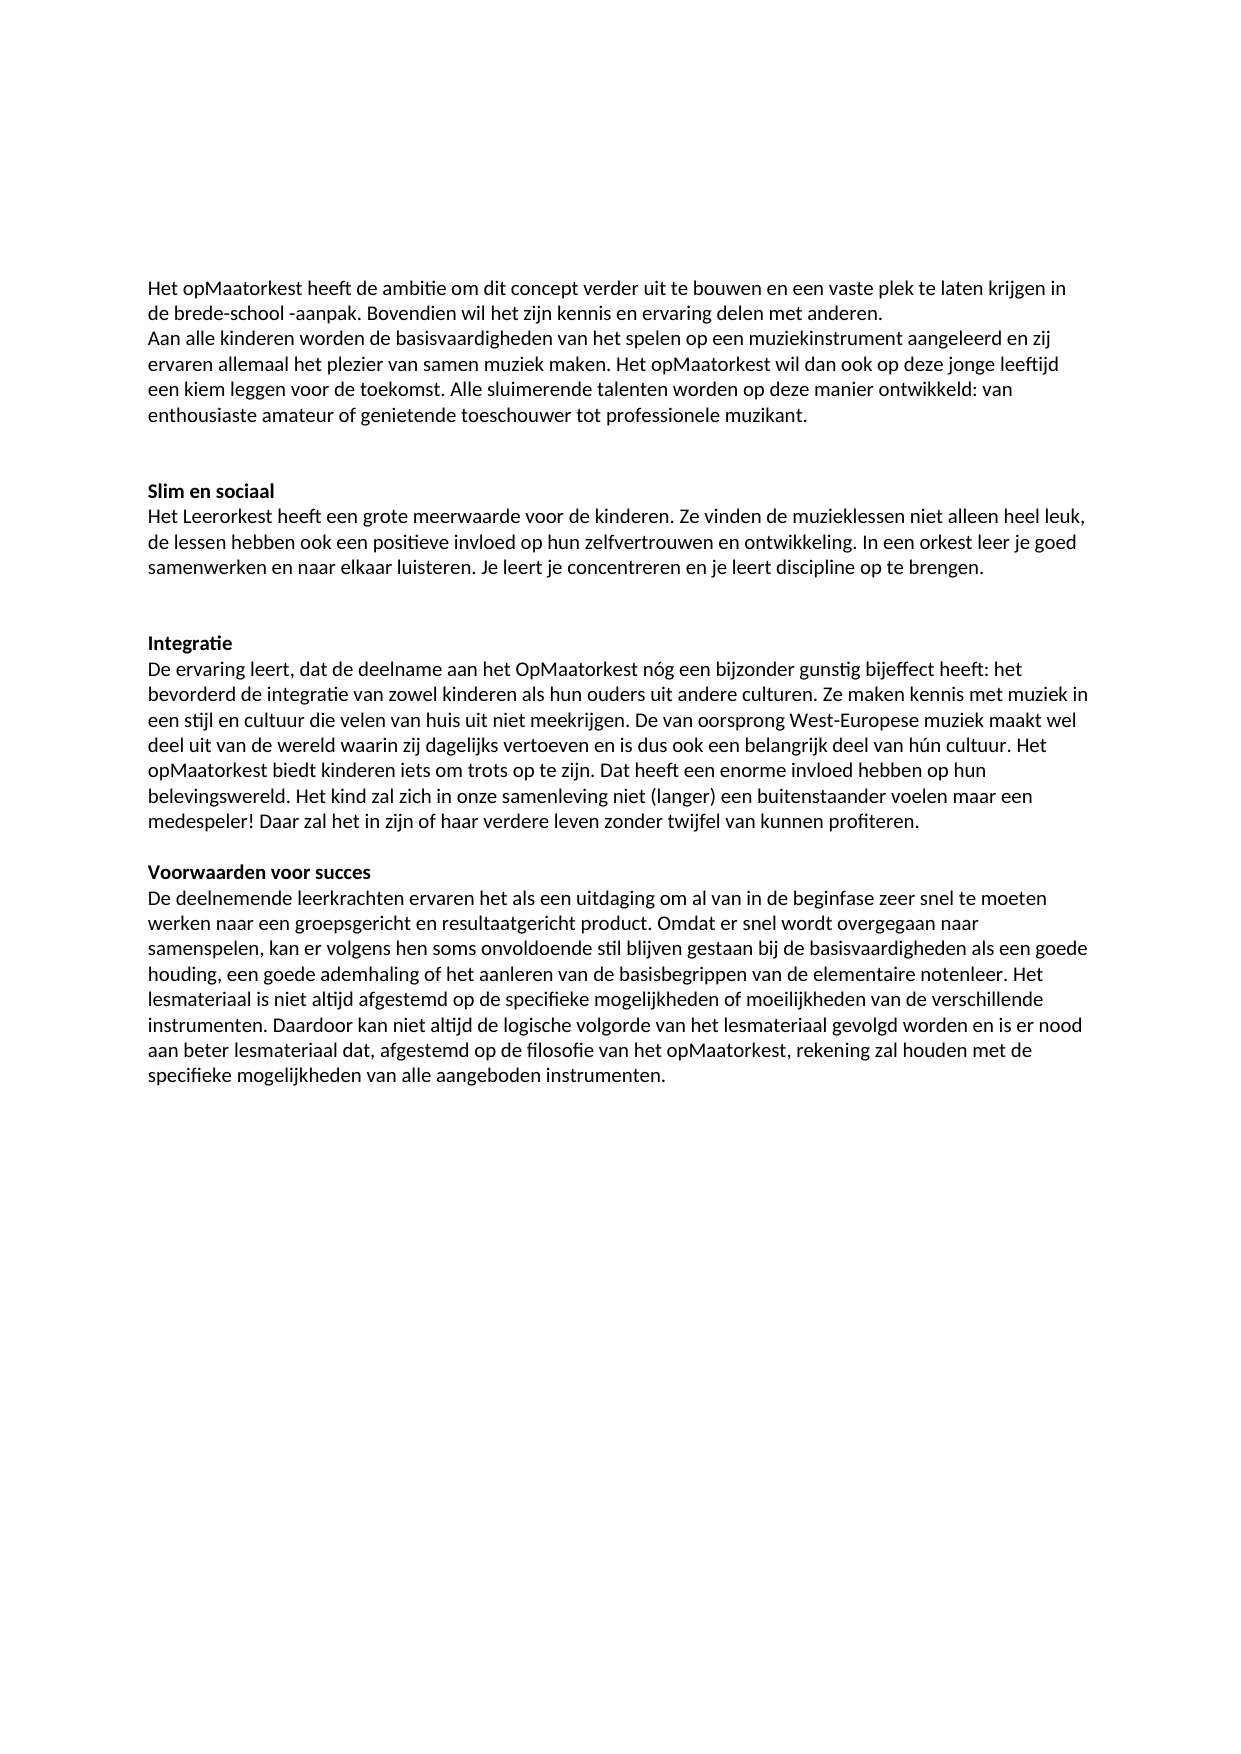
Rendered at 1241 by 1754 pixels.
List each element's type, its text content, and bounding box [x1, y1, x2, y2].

text Voorwaarden voor succes [148, 859, 1093, 885]
text De ervaring leert, dat de deelname aan het OpMaatorkest nóg een bijzonder gunstig bijeffect heeft: het bevorderd de integratie van zowel kinderen als hun ouders uit andere culturen. Ze maken kennis met muziek in een stijl en cultuur die velen van huis uit niet meekrijgen. De van oorsprong West-Europese muziek maakt wel deel uit van de wereld waarin zij dagelijks vertoeven en is dus ook een belangrijk deel van hún cultuur. Het opMaatorkest biedt kinderen iets om trots op te zijn. Dat heeft een enorme invloed hebben op hun belevingswereld. Het kind zal zich in onze samenleving niet (langer) een buitenstaander voelen maar een medespeler! Daar zal het in zijn of haar verdere leven zonder twijfel van kunnen profiteren. [148, 656, 1093, 834]
text De deelnemende leerkrachten ervaren het als een uitdaging om al van in de beginfase zeer snel te moeten werken naar een groepsgericht en resultaatgericht product. Omdat er snel wordt overgegaan naar samenspelen, kan er volgens hen soms onvoldoende stil blijven gestaan bij de basisvaardigheden als een goede houding, een goede ademhaling of het aanleren van de basisbegrippen van de elementaire notenleer. Het lesmateriaal is niet altijd afgestemd op de specifieke mogelijkheden of moeilijkheden van de verschillende instrumenten. Daardoor kan niet altijd de logische volgorde van het lesmateriaal gevolgd worden en is er nood aan beter lesmateriaal dat, afgestemd op de filosofie van het opMaatorkest, rekening zal houden met de specifieke mogelijkheden van alle aangeboden instrumenten. [148, 885, 1093, 1088]
text Aan alle kinderen worden de basisvaardigheden van het spelen op een muziekinstrument aangeleerd en zij ervaren allemaal het plezier van samen muziek maken. Het opMaatorkest wil dan ook op deze jonge leeftijd een kiem leggen voor de toekomst. Alle sluimerende talenten worden op deze manier ontwikkeld: van enthousiaste amateur of genietende toeschouwer tot professionele muzikant. [148, 326, 1093, 427]
text Integratie [148, 631, 1093, 656]
text Slim en sociaal [148, 478, 1093, 503]
text Het opMaatorkest heeft de ambitie om dit concept verder uit te bouwen en een vaste plek te laten krijgen in de brede-school -aanpak. Bovendien wil het zijn kennis en ervaring delen met anderen. [148, 275, 1093, 326]
text Het Leerorkest heeft een grote meerwaarde voor de kinderen. Ze vinden de muzieklessen niet alleen heel leuk, de lessen hebben ook een positieve invloed op hun zelfvertrouwen en ontwikkeling. In een orkest leer je goed samenwerken en naar elkaar luisteren. Je leert je concentreren en je leert discipline op te brengen. [148, 503, 1093, 580]
